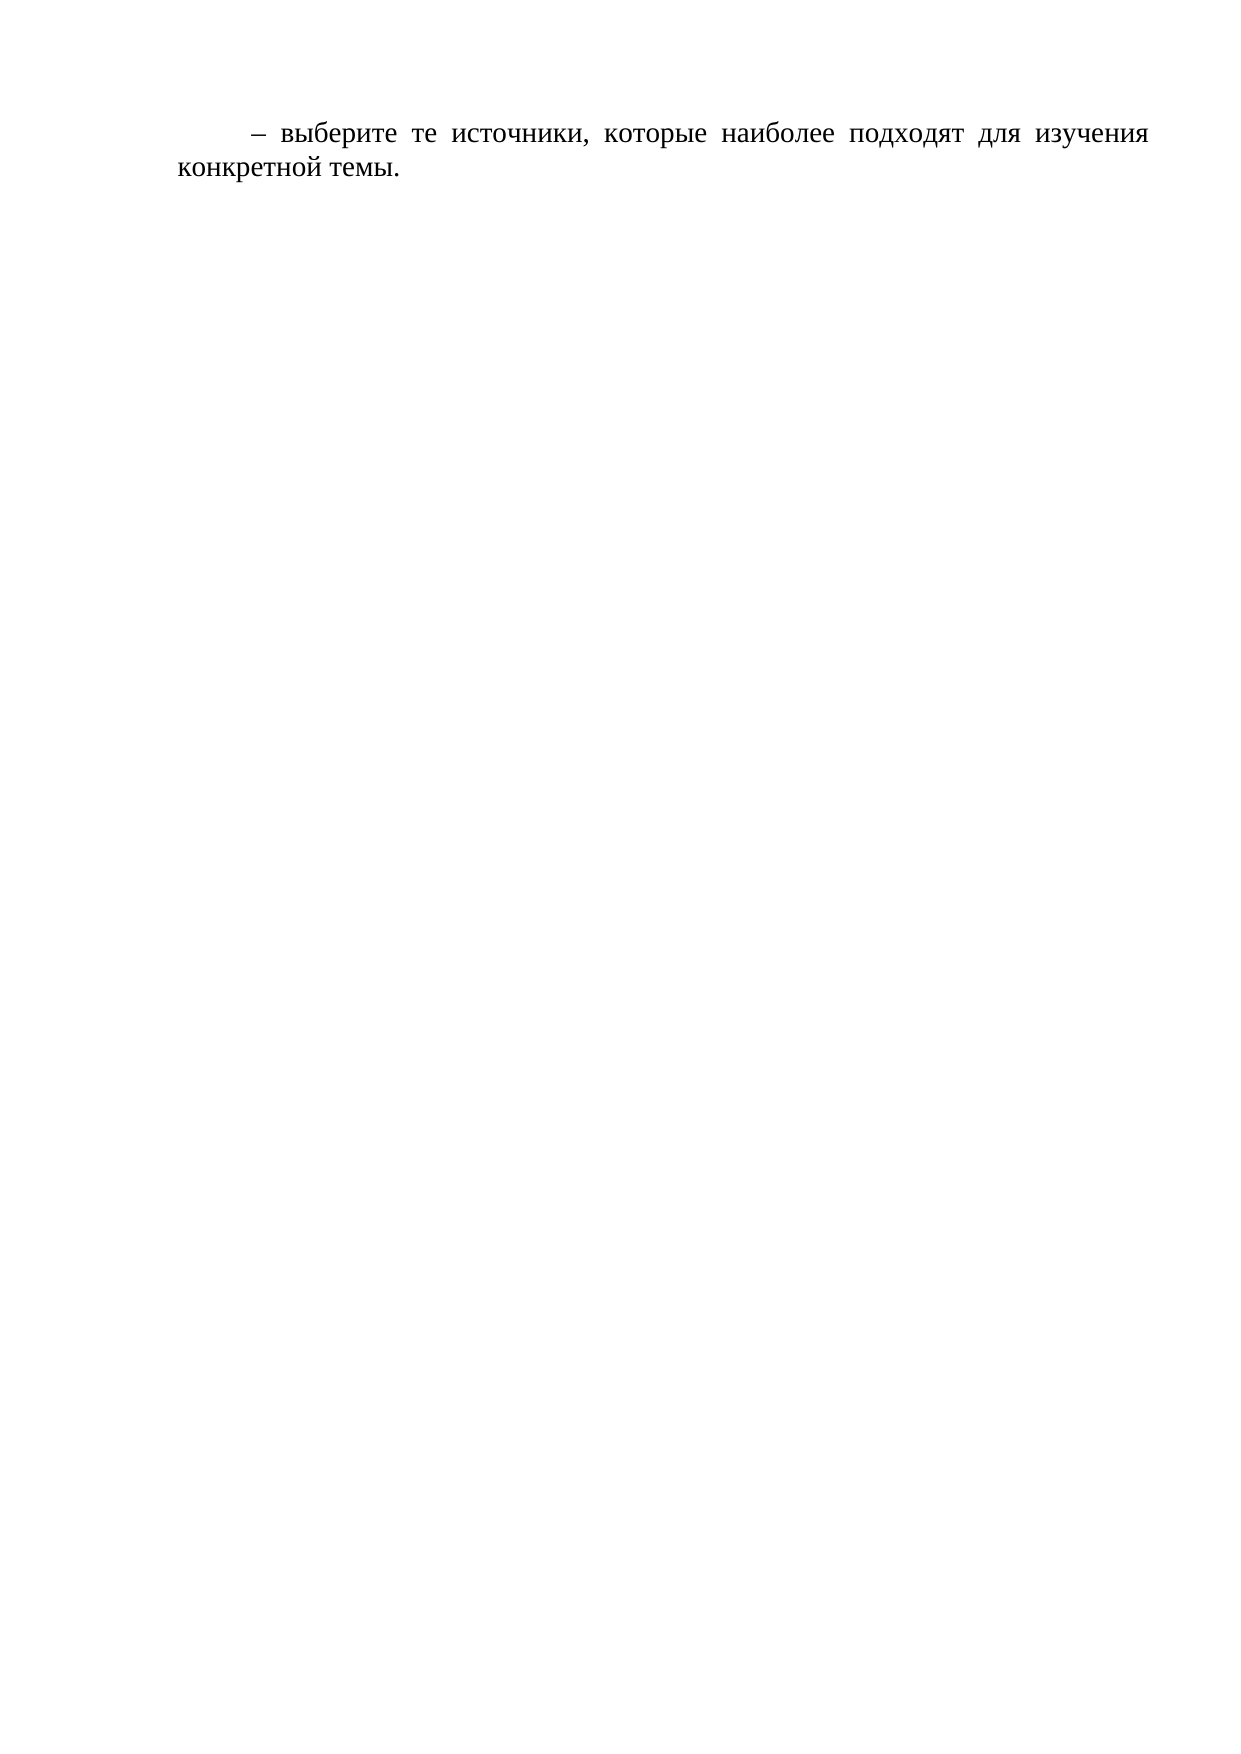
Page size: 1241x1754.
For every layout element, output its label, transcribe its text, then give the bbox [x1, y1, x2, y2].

list выберите те источники, которые наиболее подходят для изучения конкретной темы. [177, 115, 1151, 182]
